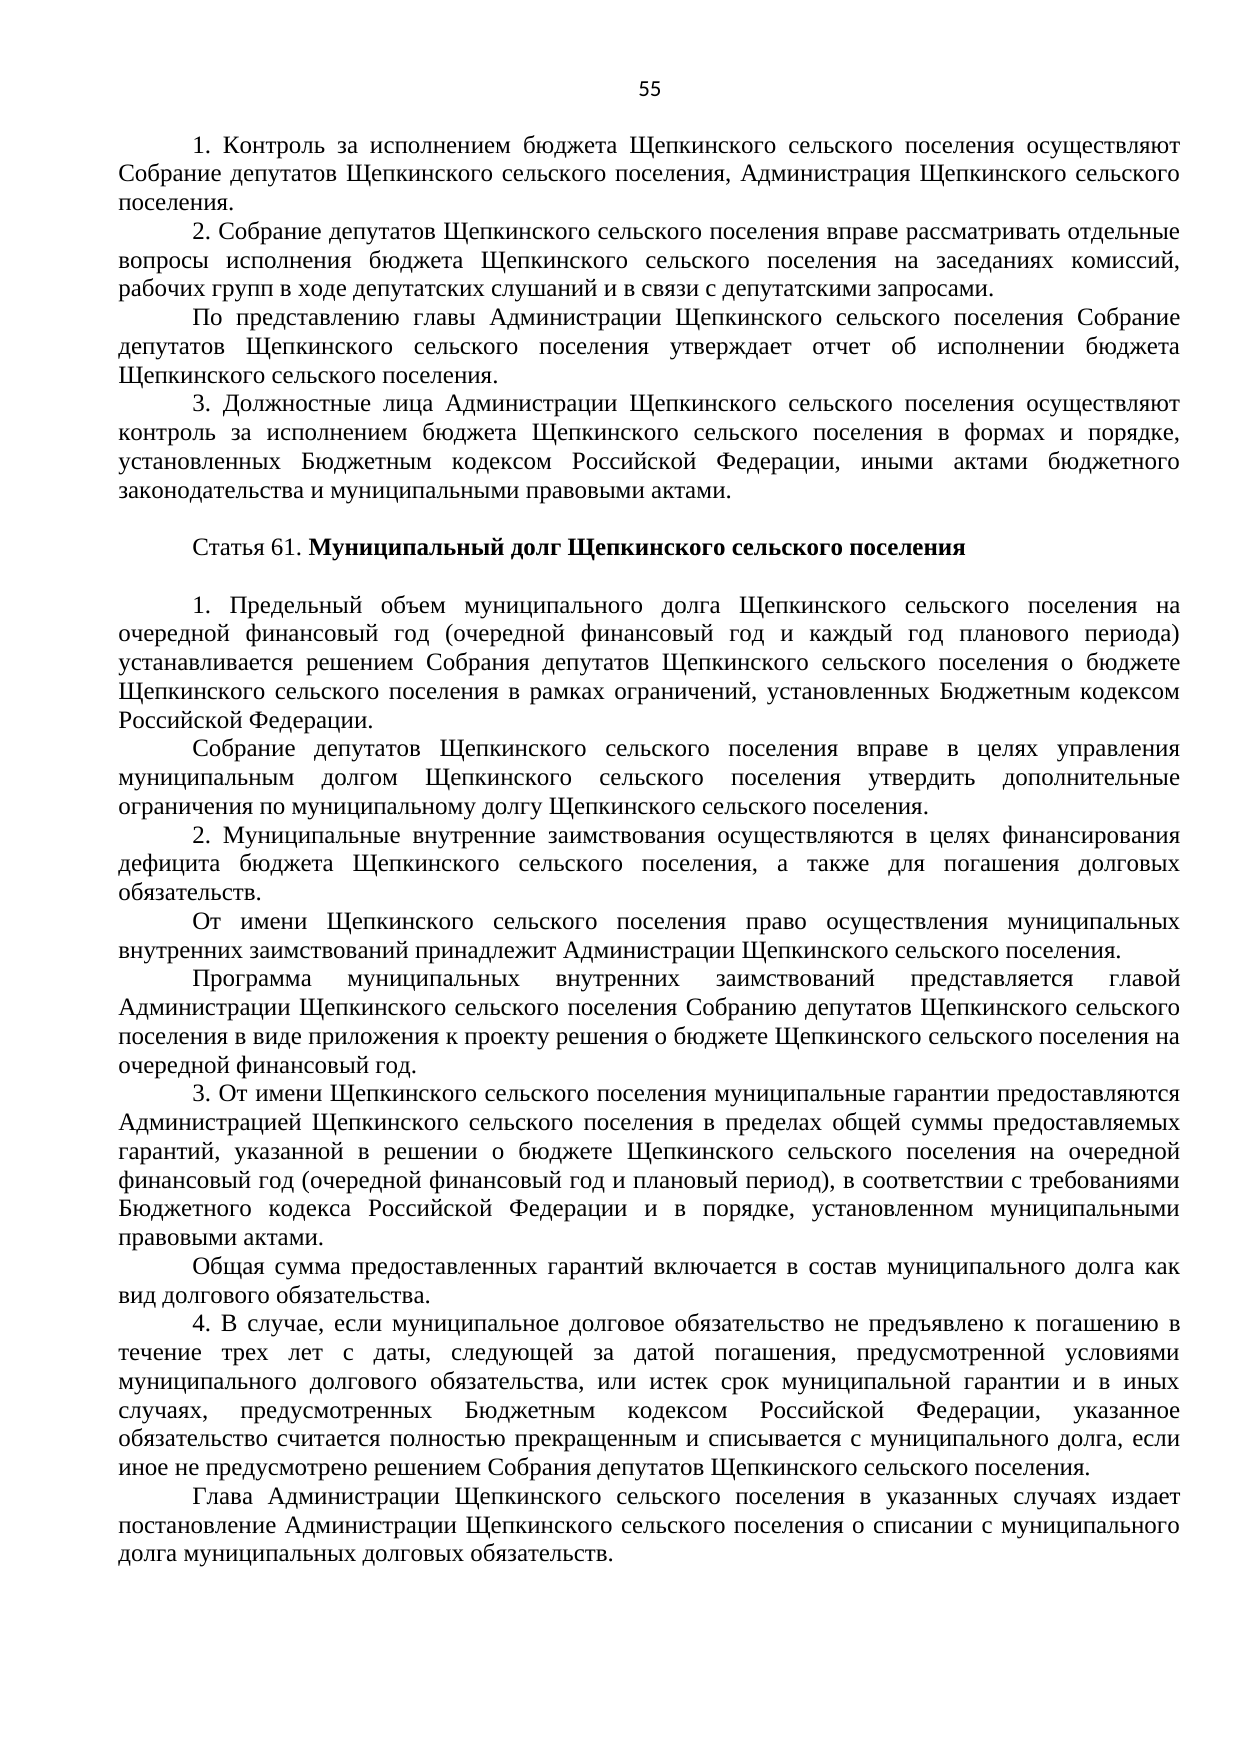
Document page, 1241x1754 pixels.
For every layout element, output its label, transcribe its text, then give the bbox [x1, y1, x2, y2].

text Собрание депутатов Щепкинского сельского поселения вправе в целях управления муниципальным долгом Щепкинского сельского поселения утвердить дополнительные ограничения по муниципальному долгу Щепкинского сельского поселения. [118, 733, 1181, 820]
text 2. Муниципальные внутренние заимствования осуществляются в целях финансирования дефицита бюджета Щепкинского сельского поселения, а также для погашения долговых обязательств. [118, 820, 1181, 906]
text 1. Предельный объем муниципального долга Щепкинского сельского поселения на очередной финансовый год (очередной финансовый год и каждый год планового периода) устанавливается решением Собрания депутатов Щепкинского сельского поселения о бюджете Щепкинского сельского поселения в рамках ограничений, установленных Бюджетным кодексом Российской Федерации. [118, 590, 1181, 733]
text Программа муниципальных внутренних заимствований представляется главой Администрации Щепкинского сельского поселения Собранию депутатов Щепкинского сельского поселения в виде приложения к проекту решения о бюджете Щепкинского сельского поселения на очередной финансовый год. [118, 963, 1181, 1078]
text Общая сумма предоставленных гарантий включается в состав муниципального долга как вид долгового обязательства. [118, 1251, 1181, 1308]
text 3. Должностные лица Администрации Щепкинского сельского поселения осуществляют контроль за исполнением бюджета Щепкинского сельского поселения в формах и порядке, установленных Бюджетным кодексом Российской Федерации, иными актами бюджетного законодательства и муниципальными правовыми актами. [118, 388, 1181, 503]
text 4. В случае, если муниципальное долговое обязательство не предъявлено к погашению в течение трех лет с даты, следующей за датой погашения, предусмотренной условиями муниципального долгового обязательства, или истек срок муниципальной гарантии и в иных случаях, предусмотренных Бюджетным кодексом Российской Федерации, указанное обязательство считается полностью прекращенным и списывается с муниципального долга, если иное не предусмотрено решением Собрания депутатов Щепкинского сельского поселения. [118, 1308, 1181, 1481]
text Глава Администрации Щепкинского сельского поселения в указанных случаях издает постановление Администрации Щепкинского сельского поселения о списании с муниципального долга муниципальных долговых обязательств. [118, 1481, 1181, 1567]
text По представлению главы Администрации Щепкинского сельского поселения Собрание депутатов Щепкинского сельского поселения утверждает отчет об исполнении бюджета Щепкинского сельского поселения. [118, 302, 1181, 388]
text 3. От имени Щепкинского сельского поселения муниципальные гарантии предоставляются Администрацией Щепкинского сельского поселения в пределах общей суммы предоставляемых гарантий, указанной в решении о бюджете Щепкинского сельского поселения на очередной финансовый год (очередной финансовый год и плановый период), в соответствии с требованиями Бюджетного кодекса Российской Федерации и в порядке, установленном муниципальными правовыми актами. [118, 1078, 1181, 1251]
text Статья 61. Муниципальный долг Щепкинского сельского поселения [118, 532, 1181, 561]
text 1. Контроль за исполнением бюджета Щепкинского сельского поселения осуществляют Собрание депутатов Щепкинского сельского поселения, Администрация Щепкинского сельского поселения. [118, 130, 1181, 216]
text От имени Щепкинского сельского поселения право осуществления муниципальных внутренних заимствований принадлежит Администрации Щепкинского сельского поселения. [118, 906, 1181, 963]
text 2. Собрание депутатов Щепкинского сельского поселения вправе рассматривать отдельные вопросы исполнения бюджета Щепкинского сельского поселения на заседаниях комиссий, рабочих групп в ходе депутатских слушаний и в связи с депутатскими запросами. [118, 216, 1181, 302]
